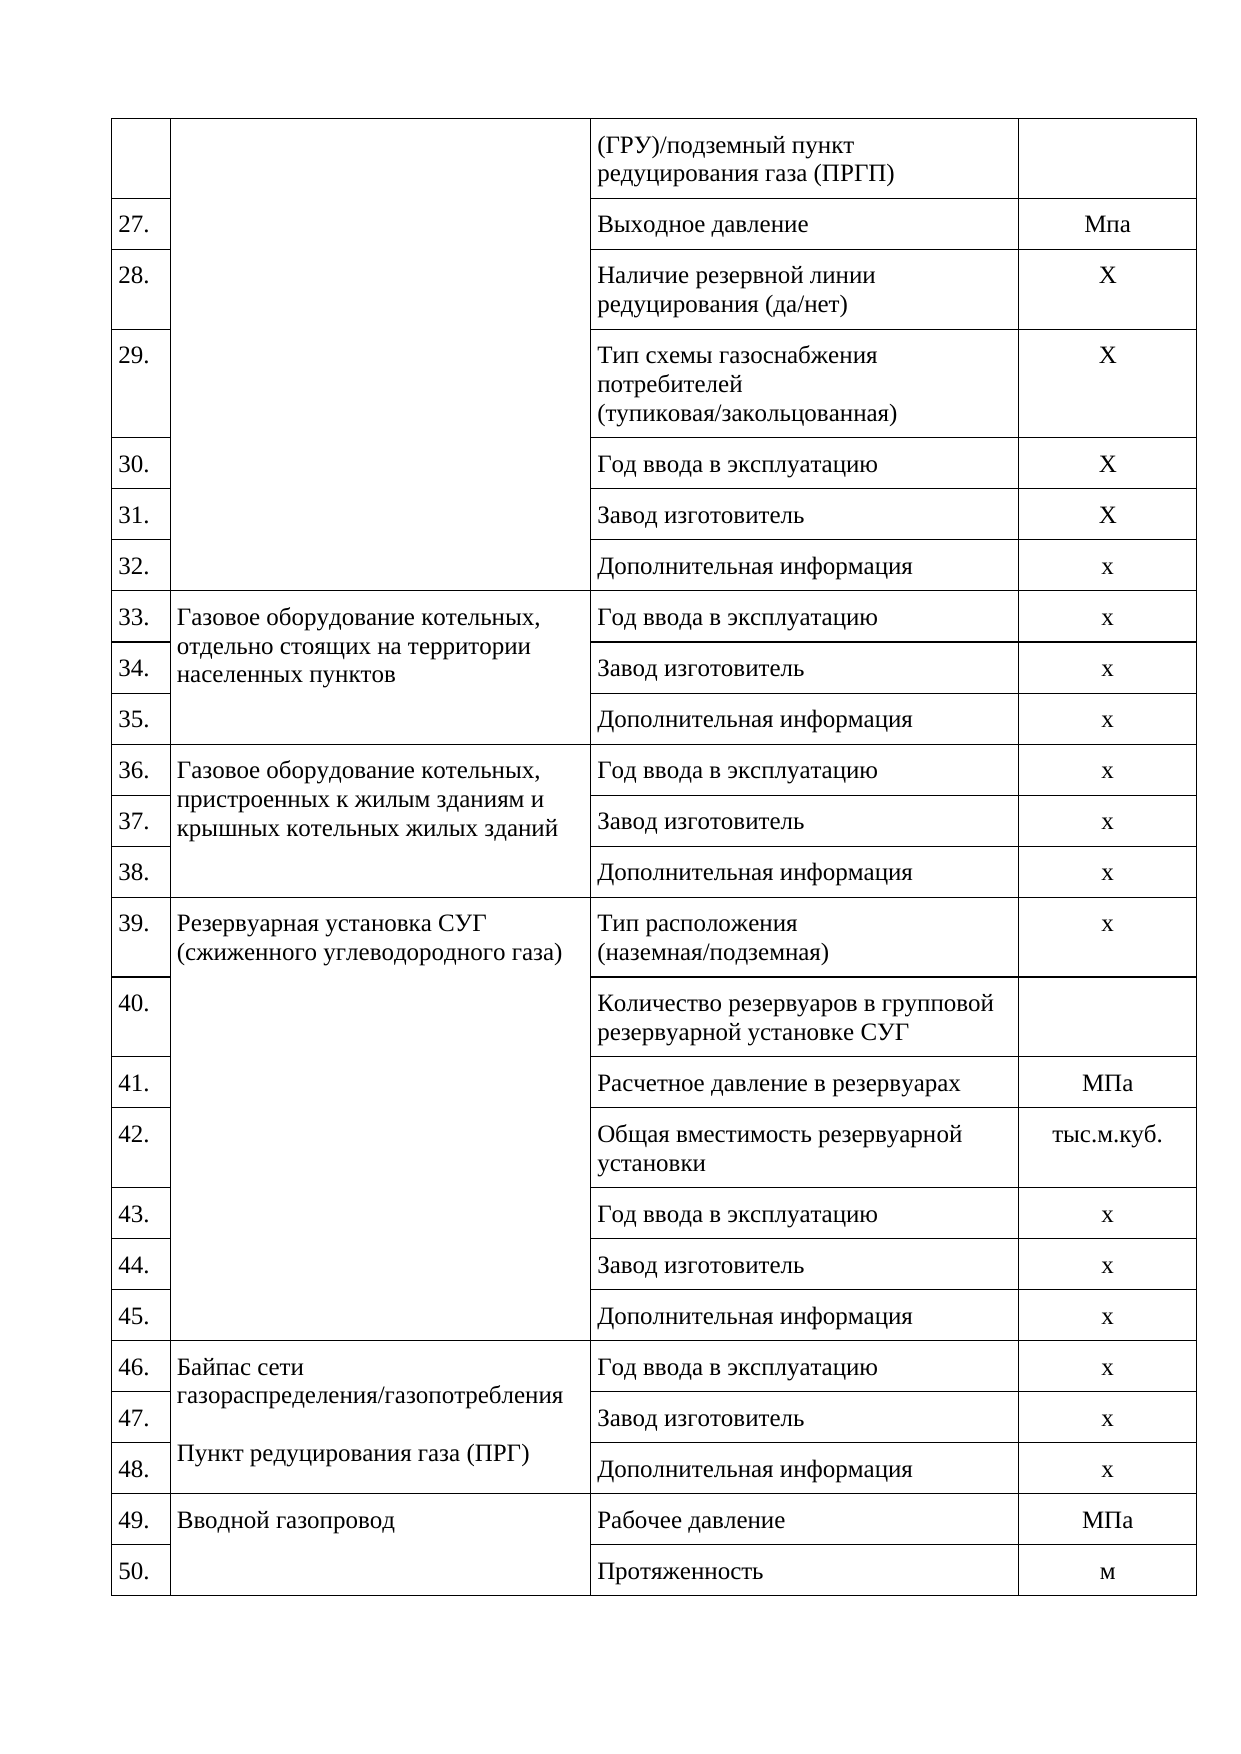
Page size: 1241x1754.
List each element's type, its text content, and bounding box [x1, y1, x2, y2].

table_cell Тип схемы газоснабжения потребителей (тупиковая/закольцованная) [591, 330, 1018, 437]
table_cell [112, 591, 170, 641]
table_cell х [1019, 1290, 1196, 1340]
table_cell Х [1019, 119, 1196, 198]
table_cell х [1019, 643, 1196, 692]
table_cell Резервуарная установка СУГ (сжиженного углеводородного газа) [171, 898, 590, 1340]
table_cell Наличие резервной линии редуцирования (да/нет) [591, 250, 1018, 329]
table_cell Х [1019, 489, 1196, 539]
table_cell [112, 796, 170, 846]
table_cell х [1019, 694, 1196, 743]
table_cell х [1019, 591, 1196, 641]
table_cell [112, 330, 170, 437]
table_cell [112, 199, 170, 249]
table_cell [112, 978, 170, 1056]
table_cell [112, 847, 170, 897]
table_cell [1019, 978, 1196, 1056]
table_cell [112, 119, 170, 198]
table_cell Х [1019, 330, 1196, 437]
table_cell [112, 1494, 170, 1544]
table_cell [112, 1443, 170, 1493]
table_cell [112, 1057, 170, 1107]
table_cell [112, 1188, 170, 1238]
table_cell Мпа [1019, 199, 1196, 249]
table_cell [591, 119, 1018, 198]
table_cell Х [1019, 438, 1196, 488]
table_cell [112, 643, 170, 692]
table_cell Завод изготовитель [591, 1392, 1018, 1442]
table_cell Вводной газопровод [171, 1494, 590, 1595]
table_cell [112, 1239, 170, 1289]
table_cell х [1019, 1188, 1196, 1238]
table_cell м [1019, 1545, 1196, 1595]
table_cell Протяженность [591, 1545, 1018, 1595]
table_cell [112, 250, 170, 329]
table_cell [112, 438, 170, 488]
table_cell Год ввода в эксплуатацию [591, 438, 1018, 488]
table_cell Дополнительная информация [591, 1290, 1018, 1340]
table_cell Тип расположения (наземная/подземная) [591, 898, 1018, 976]
table_cell х [1019, 1392, 1196, 1442]
table_cell [112, 898, 170, 976]
table_cell х [1019, 898, 1196, 976]
table_cell [112, 489, 170, 539]
table_cell х [1019, 1341, 1196, 1391]
table_cell [112, 540, 170, 590]
table_cell Количество резервуаров в групповой резервуарной установке СУГ [591, 978, 1018, 1056]
table_cell Дополнительная информация [591, 1443, 1018, 1493]
table_cell Дополнительная информация [591, 847, 1018, 897]
table_cell Газовое оборудование котельных, отдельно стоящих на территории населенных пунктов [171, 591, 590, 743]
table_cell МПа [1019, 1494, 1196, 1544]
table_cell Год ввода в эксплуатацию [591, 591, 1018, 641]
table_cell Дополнительная информация [591, 694, 1018, 743]
table_cell х [1019, 1443, 1196, 1493]
table_cell х [1019, 796, 1196, 846]
table_cell [112, 1290, 170, 1340]
table_cell Байпас сети газораспределения/газопотребления Пункт редуцирования газа (ПРГ) [171, 1341, 590, 1493]
table_cell Год ввода в эксплуатацию [591, 745, 1018, 794]
table_cell [112, 1392, 170, 1442]
table_cell Завод изготовитель [591, 643, 1018, 692]
table_cell [112, 1545, 170, 1595]
table_cell Год ввода в эксплуатацию [591, 1188, 1018, 1238]
table_cell Газовое оборудование котельных, пристроенных к жилым зданиям и крышных котельных жилых зданий [171, 745, 590, 897]
table_cell х [1019, 1239, 1196, 1289]
table_cell х [1019, 847, 1196, 897]
table_cell Завод изготовитель [591, 489, 1018, 539]
table_cell Х [1019, 250, 1196, 329]
table_cell Год ввода в эксплуатацию [591, 1341, 1018, 1391]
table_cell [112, 745, 170, 794]
table_cell [112, 1341, 170, 1391]
table_cell тыс.м.куб. [1019, 1108, 1196, 1187]
table_cell Рабочее давление [591, 1494, 1018, 1544]
table_cell Выходное давление [591, 199, 1018, 249]
table_cell [112, 1108, 170, 1187]
table_cell х [1019, 745, 1196, 794]
table_cell [112, 694, 170, 743]
table_cell Общая вместимость резервуарной установки [591, 1108, 1018, 1187]
table_cell Дополнительная информация [591, 540, 1018, 590]
table_cell Завод изготовитель [591, 1239, 1018, 1289]
table_cell МПа [1019, 1057, 1196, 1107]
table_cell х [1019, 540, 1196, 590]
table_cell Завод изготовитель [591, 796, 1018, 846]
table_cell Расчетное давление в резервуарах [591, 1057, 1018, 1107]
